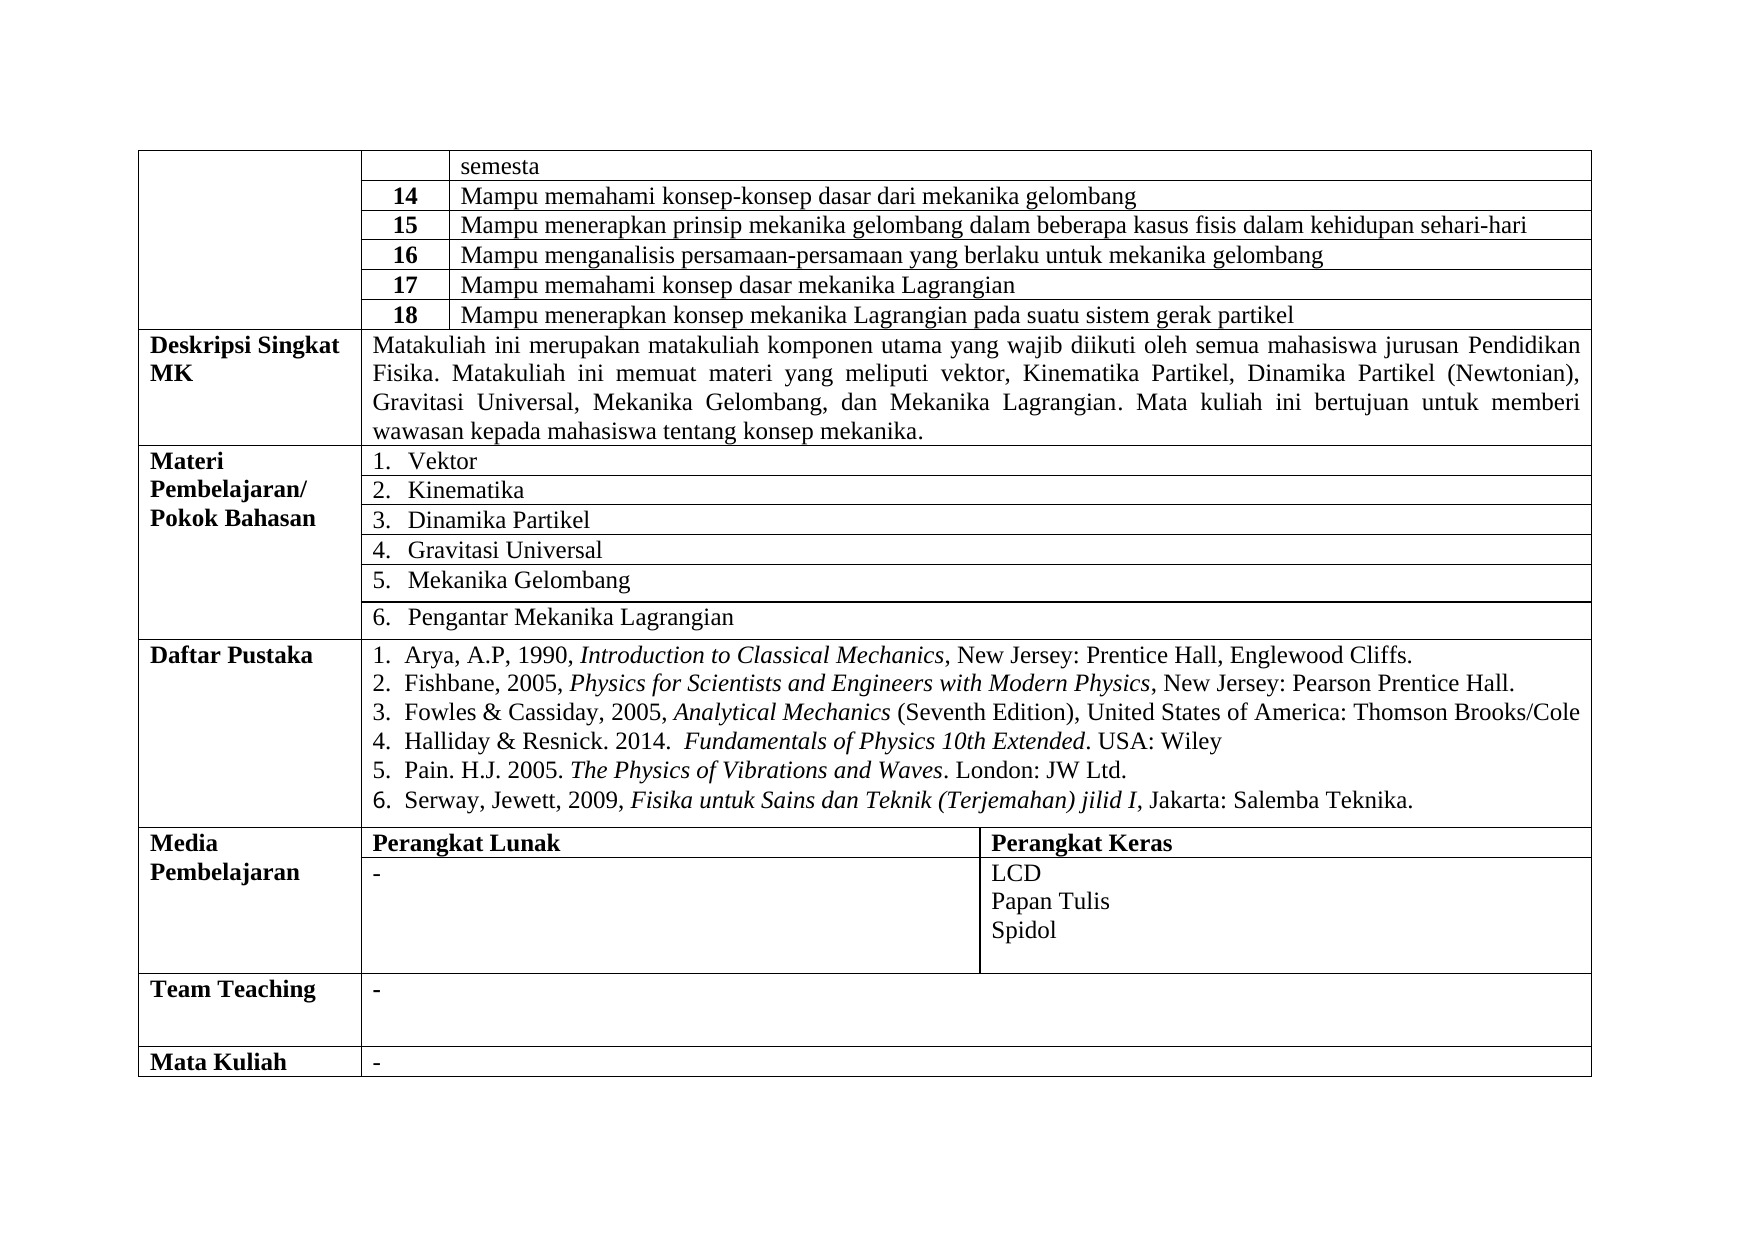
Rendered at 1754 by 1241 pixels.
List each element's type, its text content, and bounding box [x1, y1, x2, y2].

table_cell Media Pembelajaran [139, 828, 361, 973]
table_cell Mekanika Gelombang [362, 565, 1591, 601]
table_cell - [362, 858, 979, 973]
table_cell Arya, A.P, 1990, Introduction to Classical Mechanics, New Jersey: Prentice Hall, Englewood Cliffs. Fishbane, 2005, Physics for Scientists and Engineers with Modern Physics, New Jersey: Pearson Prentice Hall. Fowles & Cassiday, 2005, Analytical Mechanics (Seventh Edition), United States of America: Thomson Brooks/Cole Halliday & Resnick. 2014. Fundamentals of Physics 10th Extended. USA: Wiley Pain. H.J. 2005. The Physics of Vibrations and Waves. London: JW Ltd. Serway, Jewett, 2009, Fisika untuk Sains dan Teknik (Terjemahan) jilid I, Jakarta: Salemba Teknika. [362, 640, 1591, 827]
table_cell Mampu menerapkan prinsip mekanika gelombang dalam beberapa kasus fisis dalam kehidupan sehari-hari [450, 211, 1591, 239]
table_cell Mampu memahami konsep-konsep dasar dari mekanika gelombang [450, 181, 1591, 209]
table_cell - [362, 974, 1591, 1046]
table_cell 13 [362, 151, 449, 180]
table_cell 16 [362, 240, 449, 269]
table_cell Deskripsi Singkat MK [139, 330, 361, 445]
table_cell Mata Kuliah Syarat [139, 1047, 361, 1076]
table_cell Gravitasi Universal [362, 535, 1591, 564]
table_cell - [362, 1047, 1591, 1076]
table_cell Materi Pembelajaran/ Pokok Bahasan [139, 446, 361, 639]
table_cell 15 [362, 211, 449, 239]
table_cell Matakuliah ini merupakan matakuliah komponen utama yang wajib diikuti oleh semua mahasiswa jurusan Pendidikan Fisika. Matakuliah ini memuat materi yang meliputi vektor, Kinematika Partikel, Dinamika Partikel (Newtonian), Gravitasi Universal, Mekanika Gelombang, dan Mekanika Lagrangian. Mata kuliah ini bertujuan untuk memberi wawasan kepada mahasiswa tentang konsep mekanika. [362, 330, 1591, 445]
table_cell Daftar Pustaka [139, 640, 361, 827]
table_cell Mampu memahami konsep dasar mekanika Lagrangian [450, 270, 1591, 299]
table_cell Dinamika Partikel [362, 505, 1591, 534]
table_cell Pengantar Mekanika Lagrangian [362, 603, 1591, 639]
table_cell Kinematika [362, 476, 1591, 504]
table_cell Perangkat Lunak [362, 828, 979, 857]
table_cell Mampu menganalisis persamaan-persamaan yang berlaku untuk mekanika gelombang [450, 240, 1591, 269]
table_cell Mampu menerapkan konsep mekanika Lagrangian pada suatu sistem gerak partikel [450, 300, 1591, 329]
table_cell Team Teaching [139, 974, 361, 1046]
table_cell LCD Papan Tulis Spidol [981, 858, 1591, 973]
table_cell Perangkat Keras [981, 828, 1591, 857]
table_cell 14 [362, 181, 449, 209]
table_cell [450, 151, 1591, 180]
table_cell 17 [362, 270, 449, 299]
table_cell 18 [362, 300, 449, 329]
table_cell Vektor [362, 446, 1591, 474]
